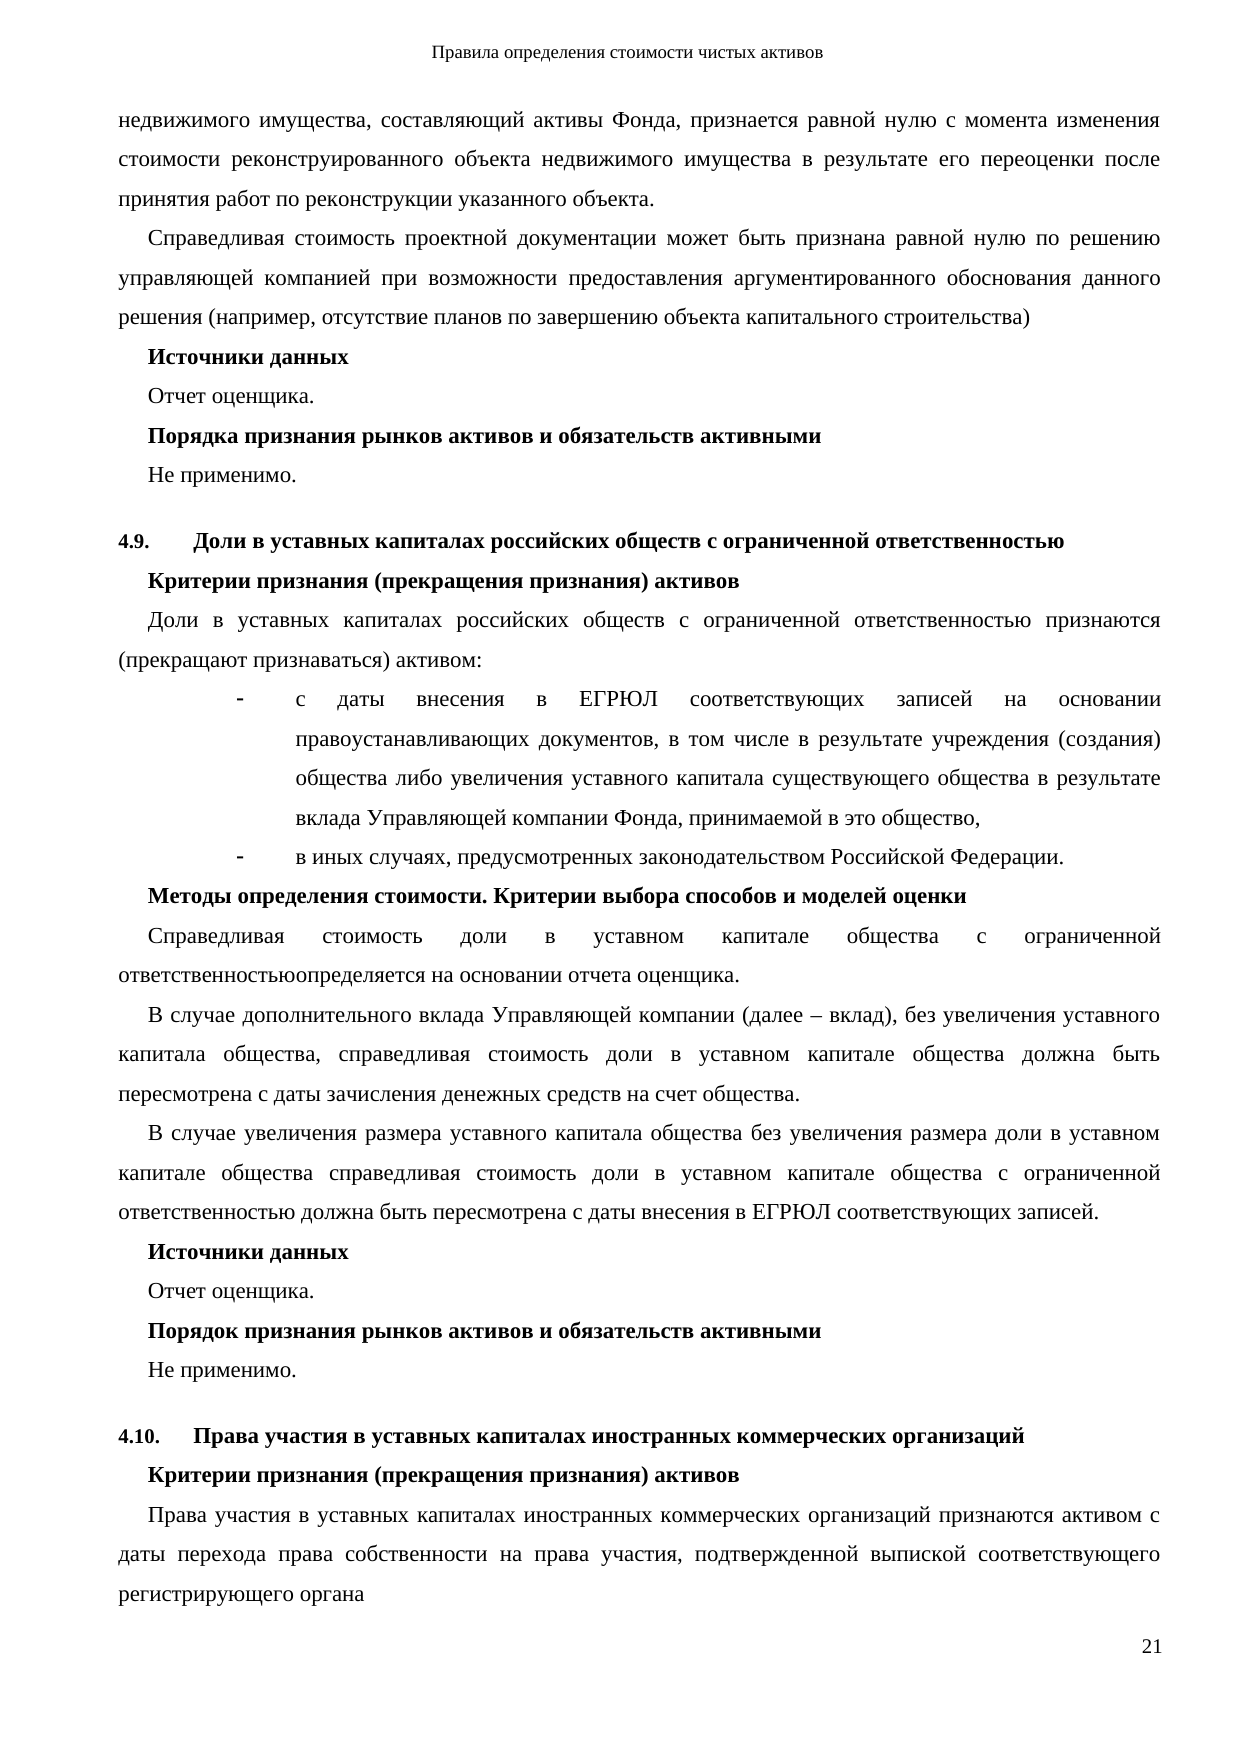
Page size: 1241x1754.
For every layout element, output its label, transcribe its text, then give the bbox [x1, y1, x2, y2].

text Справедливая стоимость доли в уставном капитале общества с ограниченной ответственностьюопределяется на основании отчета оценщика. [118, 922, 1162, 988]
subtitle Доли в уставных капиталах российских обществ с ограниченной ответственностью [118, 527, 1162, 553]
title Источники данных [118, 1238, 1162, 1264]
title Отчет оценщика. [118, 382, 1162, 409]
title Не применимо. [118, 1356, 1162, 1383]
title Порядок признания рынков активов и обязательств активными [118, 1317, 1162, 1343]
text Права участия в уставных капиталах иностранных коммерческих организаций признаются активом с даты перехода права собственности на права участия, подтвержденной выпиской соответствующего регистрирующего органа [118, 1501, 1162, 1606]
text В случае увеличения размера уставного капитала общества без увеличения размера доли в уставном капитале общества справедливая стоимость доли в уставном капитале общества с ограниченной ответственностью должна быть пересмотрена с даты внесения в ЕГРЮЛ соответствующих записей. [118, 1119, 1162, 1225]
title в иных случаях, предусмотренных законодательством Российской Федерации. [236, 843, 1162, 869]
subtitle Права участия в уставных капиталах иностранных коммерческих организаций [118, 1422, 1162, 1448]
title Критерии признания (прекращения признания) активов [118, 1462, 1162, 1488]
text Справедливая стоимость проектной документации может быть признана равной нулю по решению управляющей компанией при возможности предоставления аргументированного обоснования данного решения (например, отсутствие планов по завершению объекта капитального строительства) [118, 224, 1162, 330]
title Критерии признания (прекращения признания) активов [118, 567, 1162, 593]
title Методы определения стоимости. Критерии выбора способов и моделей оценки [118, 882, 1162, 909]
text В случае дополнительного вклада Управляющей компании (далее – вклад), без увеличения уставного капитала общества, справедливая стоимость доли в уставном капитале общества должна быть пересмотрена с даты зачисления денежных средств на счет общества. [118, 1001, 1162, 1106]
title с даты внесения в ЕГРЮЛ соответствующих записей на основании правоустанавливающих документов, в том числе в результате учреждения (создания) общества либо увеличения уставного капитала существующего общества в результате вклада Управляющей компании Фонда, принимаемой в это общество, [236, 685, 1162, 830]
title Не применимо. [118, 461, 1162, 488]
title Источники данных [118, 343, 1162, 369]
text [118, 106, 1162, 211]
title Порядка признания рынков активов и обязательств активными [118, 422, 1162, 448]
text Доли в уставных капиталах российских обществ с ограниченной ответственностью признаются (прекращают признаваться) активом: [118, 606, 1162, 672]
title Отчет оценщика. [118, 1277, 1162, 1304]
